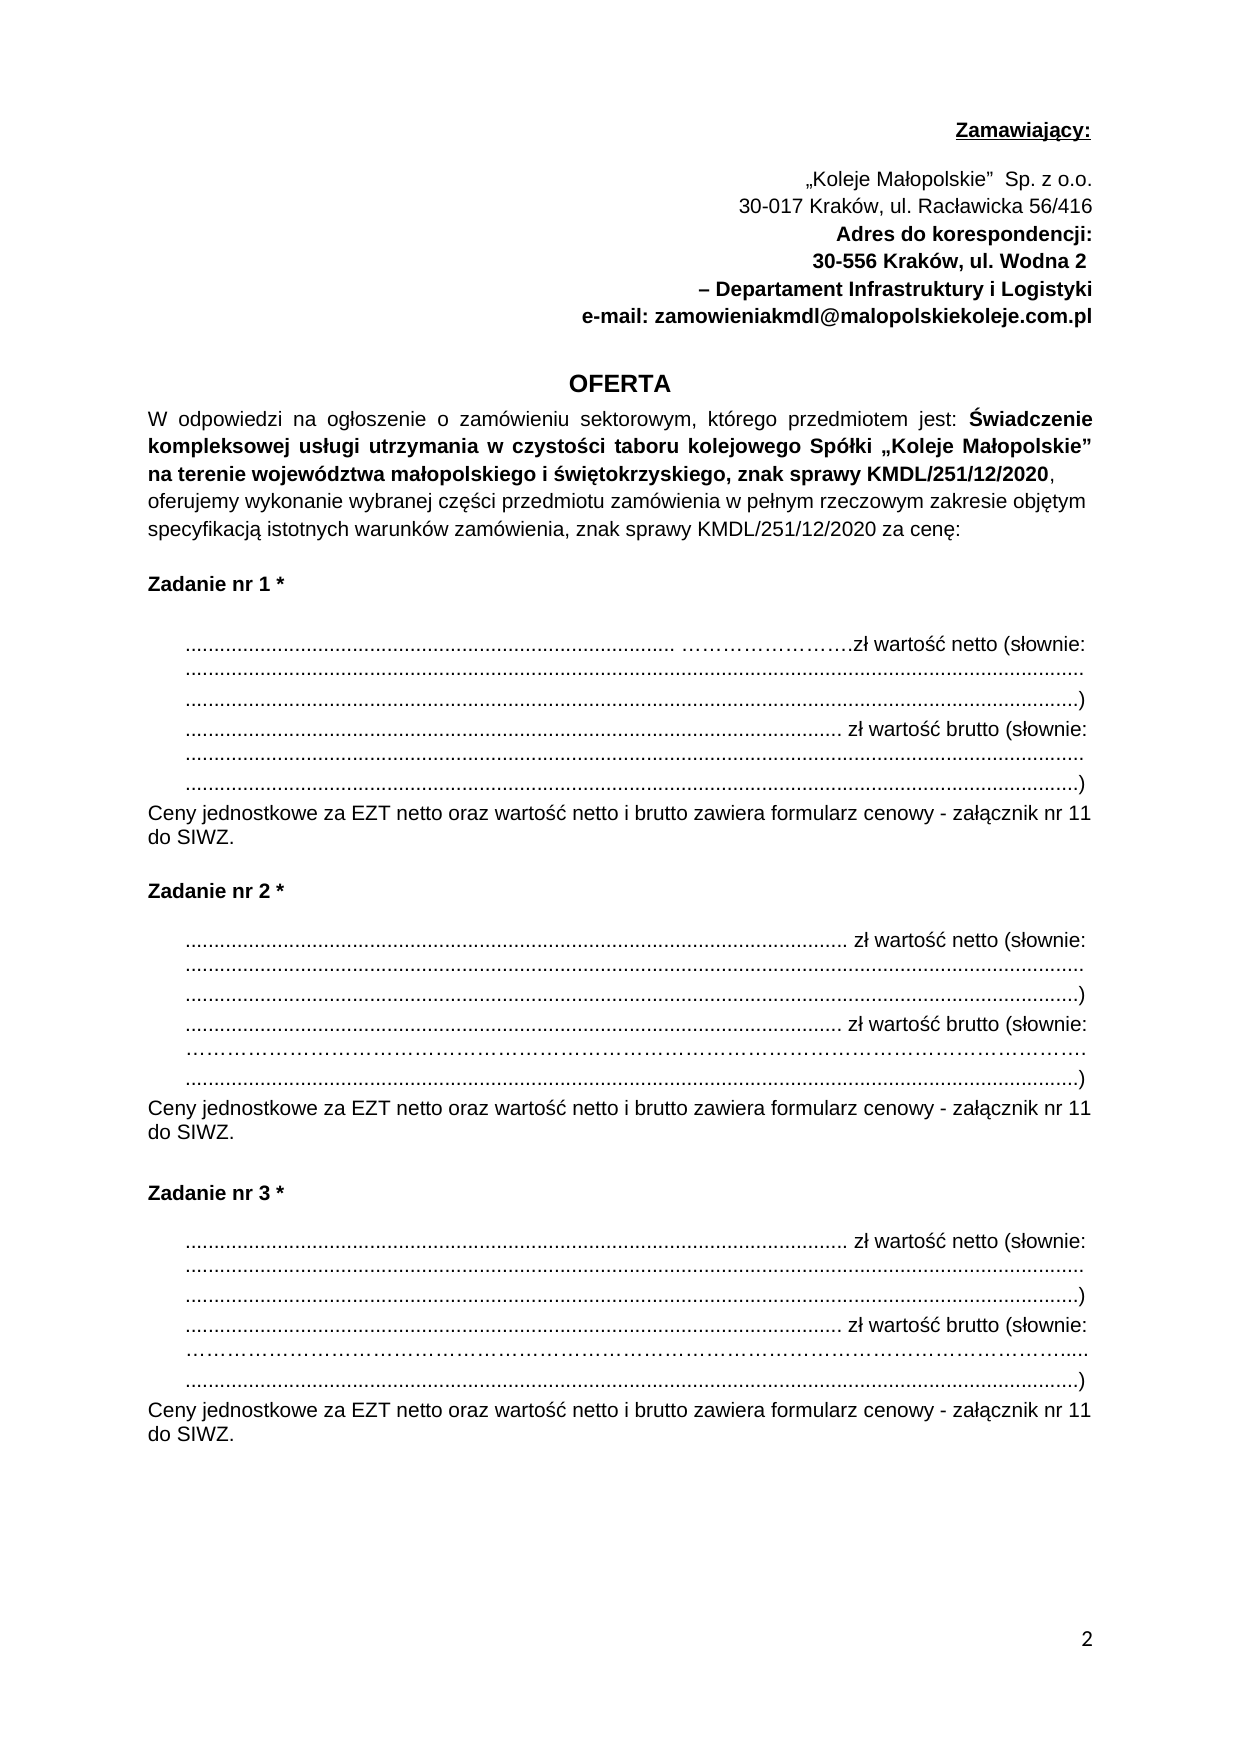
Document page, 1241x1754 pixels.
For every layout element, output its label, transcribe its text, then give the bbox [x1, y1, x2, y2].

text 30-017 Kraków, ul. Racławicka 56/416 [148, 194, 1093, 218]
text OFERTA [148, 369, 1093, 398]
text specyfikacją istotnych warunków zamówienia, znak sprawy KMDL/251/12/2020 za cenę: [148, 517, 1093, 541]
text ..................................................................................... …………………….zł wartość netto (słownie: ............................................................................................................................................................ [185, 632, 1093, 680]
text Zadanie nr 3 * [148, 1181, 1093, 1204]
text Ceny jednostkowe za EZT netto oraz wartość netto i brutto zawiera formularz cenowy - załącznik nr 11 do SIWZ. [148, 801, 1093, 849]
text „Koleje Małopolskie” Sp. z o.o. [148, 167, 1093, 191]
text Ceny jednostkowe za EZT netto oraz wartość netto i brutto zawiera formularz cenowy - załącznik nr 11 do SIWZ. [148, 1398, 1093, 1446]
text .................................................................................................................. zł wartość brutto (słownie: …………………………………………………………………………………………………………………. [185, 1012, 1093, 1060]
text Ceny jednostkowe za EZT netto oraz wartość netto i brutto zawiera formularz cenowy - załącznik nr 11 do SIWZ. [148, 1096, 1093, 1144]
text Zadanie nr 1 * [148, 572, 1093, 596]
text .................................................................................................................. zł wartość brutto (słownie: ............................................................................................................................................................ [185, 717, 1093, 764]
text Zamawiający: [620, 118, 1093, 142]
text Zadanie nr 2 * [148, 879, 1093, 903]
text – Departament Infrastruktury i Logistyki [148, 277, 1093, 301]
text 30-556 Kraków, ul. Wodna 2 [148, 249, 1093, 273]
text W odpowiedzi na ogłoszenie o zamówieniu sektorowym, którego przedmiotem jest: Świadczenie kompleksowej usługi utrzymania w czystości taboru kolejowego Spółki „Koleje Małopolskie” na terenie województwa małopolskiego i świętokrzyskiego, znak sprawy KMDL/251/12/2020, [148, 407, 1093, 486]
text e-mail: zamowieniakmdl@malopolskiekoleje.com.pl [148, 304, 1093, 328]
text oferujemy wykonanie wybranej części przedmiotu zamówienia w pełnym rzeczowym zakresie objętym [148, 489, 1093, 513]
text Adres do korespondencji: [148, 222, 1093, 246]
text .................................................................................................................. zł wartość brutto (słownie: ………………………………………………………………………………………………………………..... [185, 1313, 1093, 1361]
